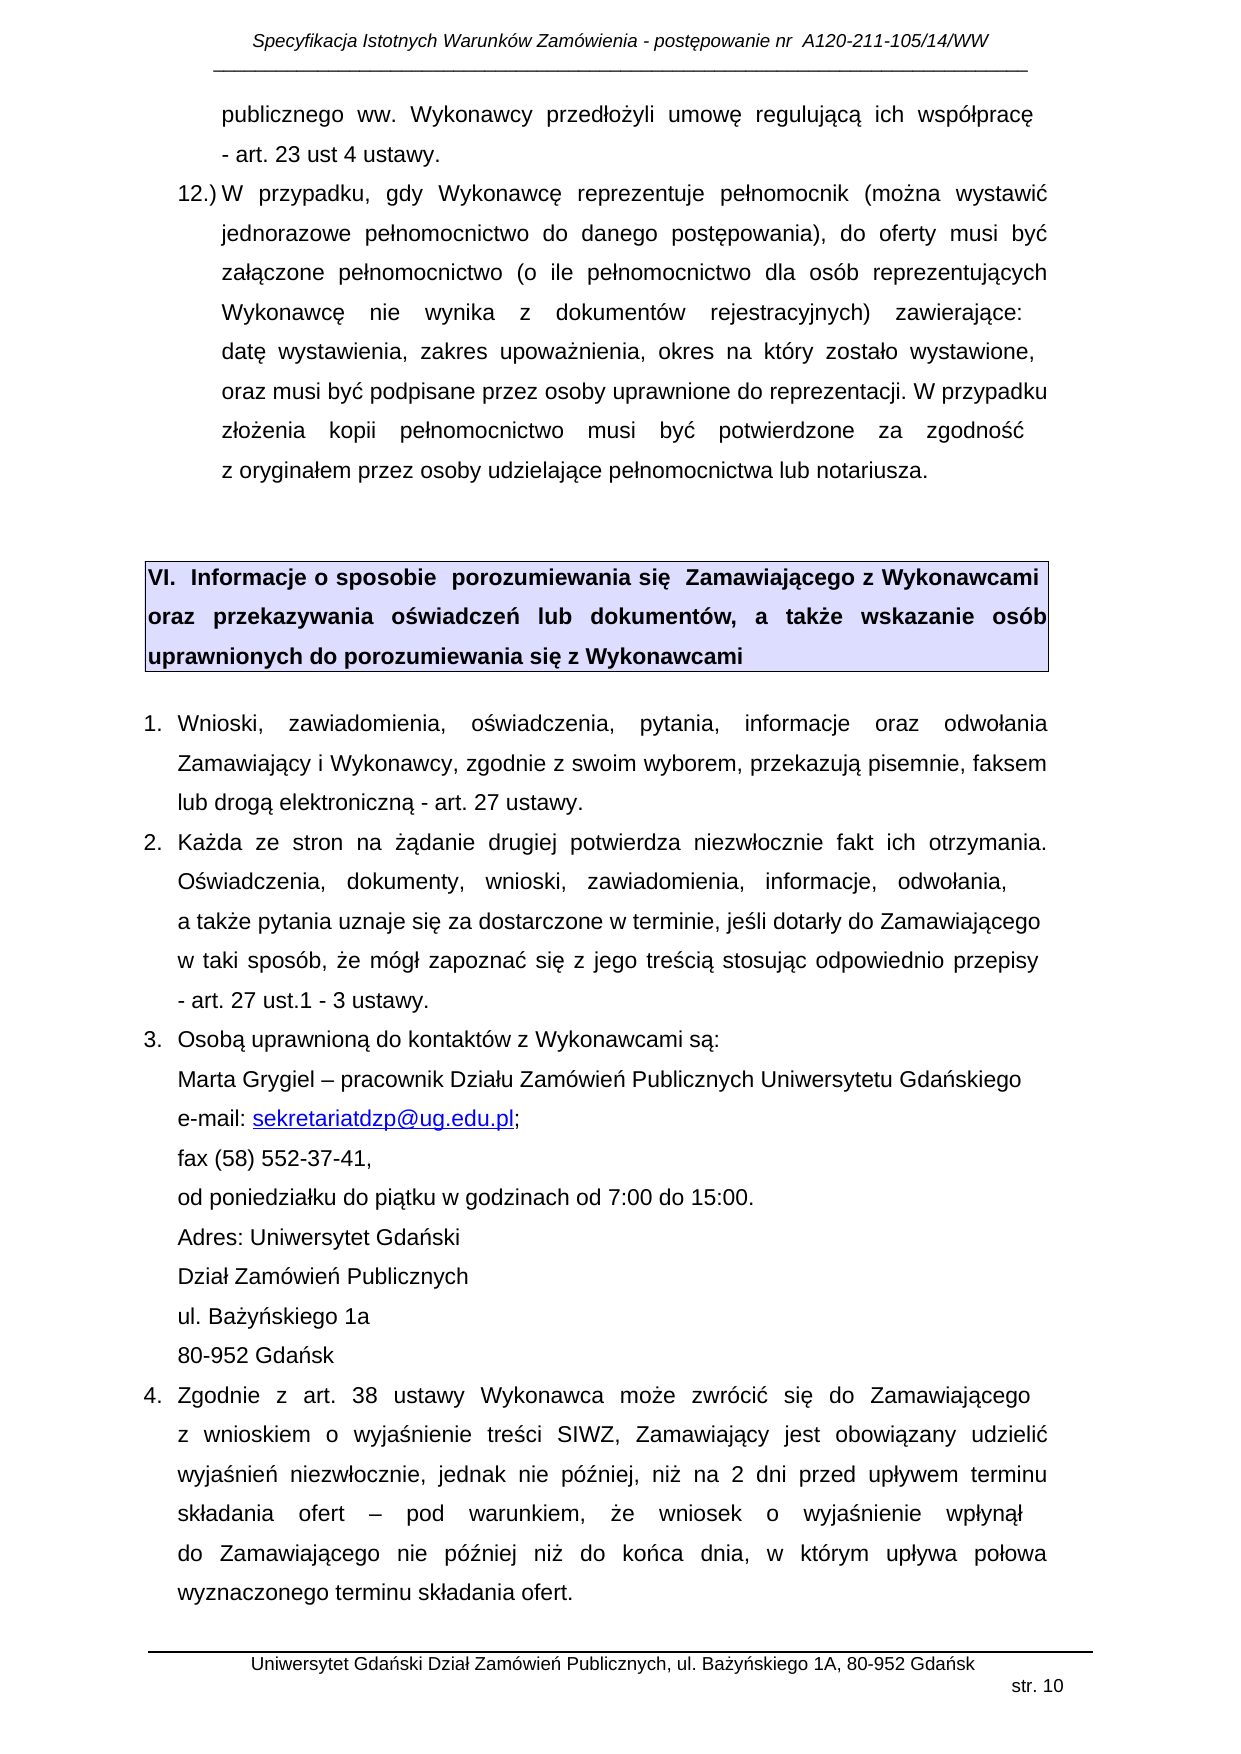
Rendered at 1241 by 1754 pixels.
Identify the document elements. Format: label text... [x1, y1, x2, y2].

text 80-952 Gdańsk [177, 1342, 1048, 1368]
list Zgodnie z art. 38 ustawy Wykonawca może zwrócić się do Zamawiającego z wnioskiem o wyjaśnienie treści SIWZ, Zamawiający jest obowiązany udzielić wyjaśnień niezwłocznie, jednak nie później, niż na 2 dni przed upływem terminu składania ofert – pod warunkiem, że wniosek o wyjaśnienie wpłynął do Zamawiającego nie później niż do końca dnia, w którym upływa połowa wyznaczonego terminu składania ofert. [162, 1382, 1048, 1605]
text Adres: Uniwersytet Gdański [177, 1224, 1048, 1250]
text VI. Informacje o sposobie porozumiewania się Zamawiającego z Wykonawcami oraz przekazywania oświadczeń lub dokumentów, a także wskazanie osób uprawnionych do porozumiewania się z Wykonawcami [146, 562, 1048, 671]
list Każda ze stron na żądanie drugiej potwierdza niezwłocznie fakt ich otrzymania. Oświadczenia, dokumenty, wnioski, zawiadomienia, informacje, odwołania, a także pytania uznaje się za dostarczone w terminie, jeśli dotarły do Zamawiającego w taki sposób, że mógł zapoznać się z jego treścią stosując odpowiednio przepisy - art. 27 ust.1 - 3 ustawy. [162, 829, 1048, 1013]
text ul. Bażyńskiego 1a [177, 1303, 1048, 1329]
list Osobą uprawnioną do kontaktów z Wykonawcami są: [162, 1026, 1048, 1053]
text e-mail: sekretariatdzp@ug.edu.pl; [177, 1105, 1093, 1132]
text Dział Zamówień Publicznych [177, 1263, 1048, 1289]
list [177, 101, 1048, 167]
text Marta Grygiel – pracownik Działu Zamówień Publicznych Uniwersytetu Gdańskiego [177, 1066, 1093, 1092]
text fax (58) 552-37-41, [177, 1145, 1093, 1171]
list Wnioski, zawiadomienia, oświadczenia, pytania, informacje oraz odwołania Zamawiający i Wykonawcy, zgodnie z swoim wyborem, przekazują pisemnie, faksem lub drogą elektroniczną - art. 27 ustawy. [162, 710, 1048, 816]
list W przypadku, gdy Wykonawcę reprezentuje pełnomocnik (można wystawić jednorazowe pełnomocnictwo do danego postępowania), do oferty musi być załączone pełnomocnictwo (o ile pełnomocnictwo dla osób reprezentujących Wykonawcę nie wynika z dokumentów rejestracyjnych) zawierające: datę wystawienia, zakres upoważnienia, okres na który zostało wystawione, oraz musi być podpisane przez osoby uprawnione do reprezentacji. W przypadku złożenia kopii pełnomocnictwo musi być potwierdzone za zgodność z oryginałem przez osoby udzielające pełnomocnictwa lub notariusza. [177, 180, 1048, 483]
text od poniedziałku do piątku w godzinach od 7:00 do 15:00. [177, 1184, 1093, 1211]
